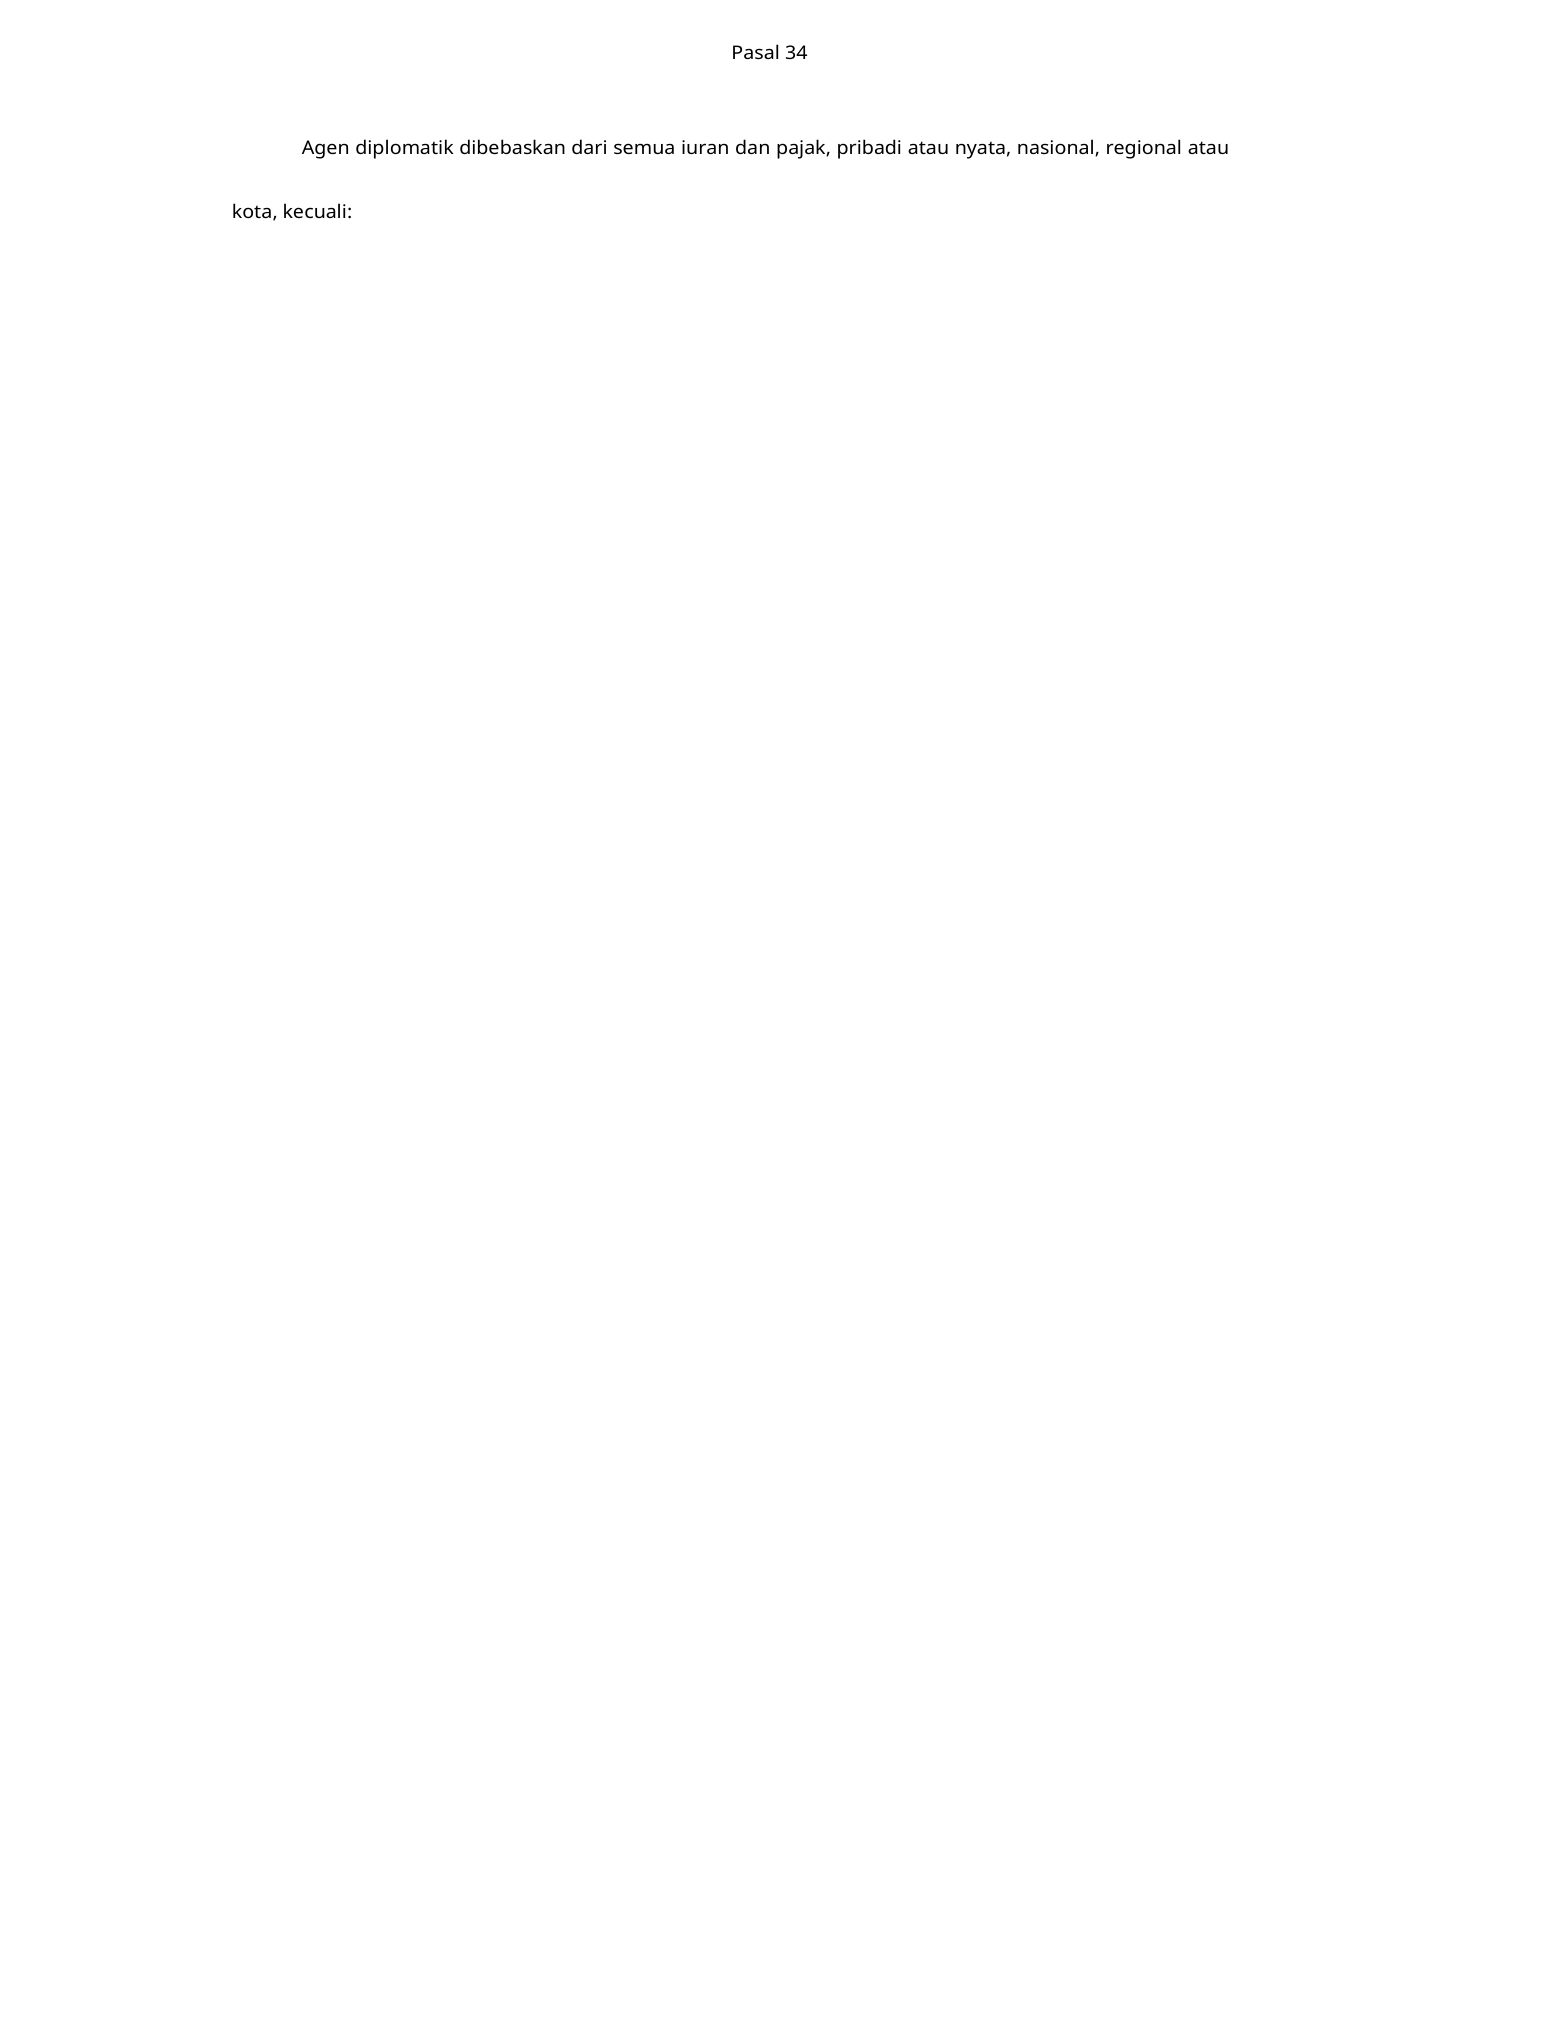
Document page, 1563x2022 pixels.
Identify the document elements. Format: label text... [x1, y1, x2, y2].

text Pasal 34 [159, 39, 1379, 65]
text Agen diplomatik dibebaskan dari semua iuran dan pajak, pribadi atau nyata, nasional, regional atau [302, 134, 1379, 160]
text kota, kecuali: [232, 198, 1379, 224]
